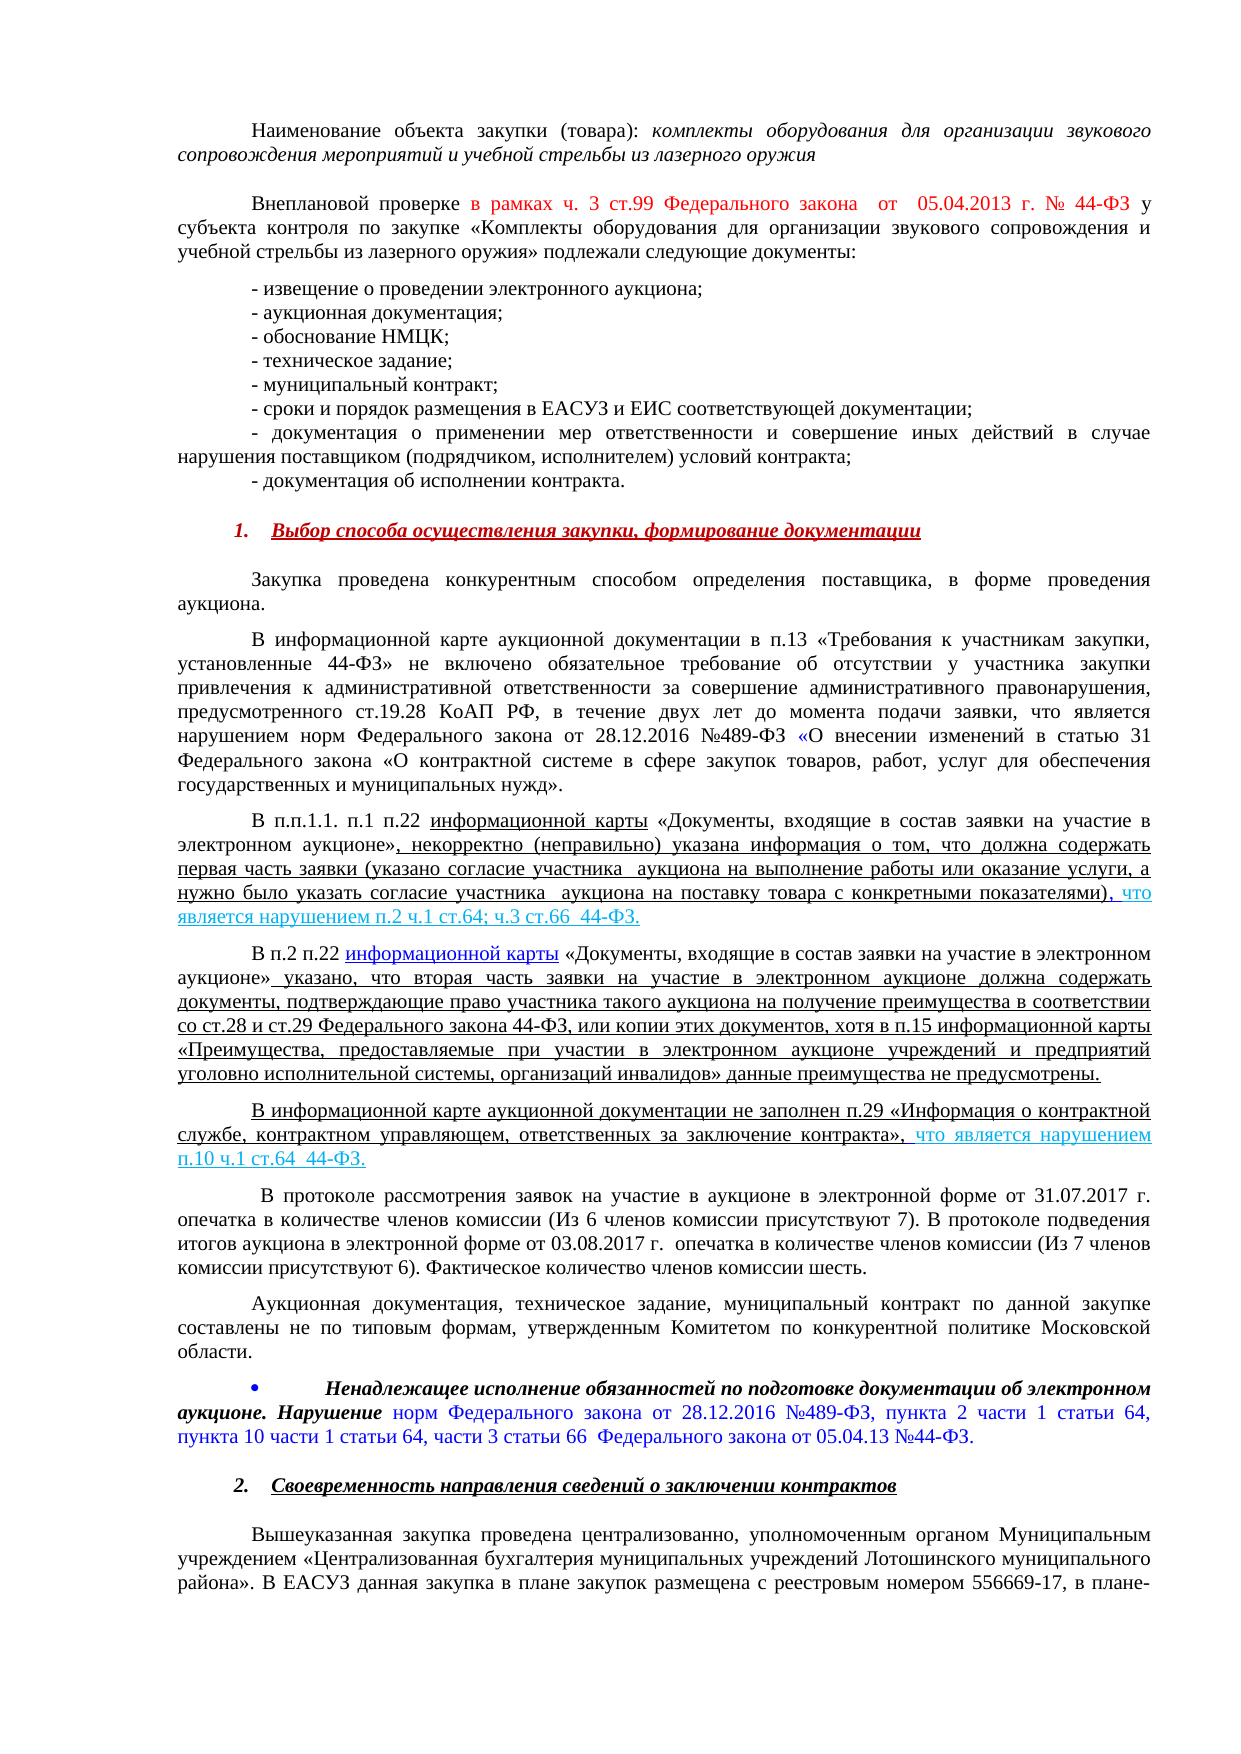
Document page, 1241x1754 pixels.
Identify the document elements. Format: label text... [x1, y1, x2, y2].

text В информационной карте аукционной документации не заполнен п.29 «Информация о контрактной службе, контрактном управляющем, ответственных за заключение контракта», что является нарушением п.10 ч.1 ст.64 44-ФЗ. [177, 1098, 1152, 1143]
text Аукционная документация, техническое задание, муниципальный контракт по данной закупке составлены не по типовым формам, утвержденным Комитетом по конкурентной политике Московской области. [177, 1291, 1152, 1363]
list Своевременность направления сведений о заключении контрактов [233, 1473, 1152, 1497]
text В п.2 п.22 информационной карты «Документы, входящие в состав заявки на участие в электронном аукционе» указано, что вторая часть заявки на участие в электронном аукционе должна содержать документы, подтверждающие право участника такого аукциона на получение преимущества в соответствии со ст.28 и ст.29 Федерального закона 44-ФЗ, или копии этих документов, хотя в п.15 информационной карты «Преимущества, предоставляемые при участии в электронном аукционе учреждений и предприятий уголовно исполнительной системы, организаций инвалидов» данные преимущества не предусмотрены. [177, 1035, 1152, 1085]
text - аукционная документация; [177, 300, 1152, 324]
text - обоснование НМЦК; [177, 324, 1152, 348]
list Ненадлежащее исполнение обязанностей по подготовке документации об электронном аукционе. Нарушение норм Федерального закона от 28.12.2016 №489-ФЗ, пункта 2 части 1 статьи 64, пункта 10 части 1 статьи 64, части 3 статьи 66 Федерального закона от 05.04.13 №44-ФЗ. [177, 1376, 1152, 1448]
text В п.п.1.1. п.1 п.22 информационной карты «Документы, входящие в состав заявки на участие в электронном аукционе», некорректно (неправильно) указана информация о том, что должна содержать первая часть заявки (указано согласие участника аукциона на выполнение работы или оказание услуги, а нужно было указать согласие участника аукциона на поставку товара с конкретными показателями), что является нарушением п.2 ч.1 ст.64; ч.3 ст.66 44-ФЗ. [177, 808, 1152, 901]
text - муниципальный контракт; [177, 372, 1152, 396]
text В протоколе рассмотрения заявок на участие в аукционе в электронной форме от 31.07.2017 г. опечатка в количестве членов комиссии (Из 6 членов комиссии присутствуют 7). В протоколе подведения итогов аукциона в электронной форме от 03.08.2017 г. опечатка в количестве членов комиссии (Из 7 членов комиссии присутствуют 6). Фактическое количество членов комиссии шесть. [177, 1182, 1152, 1279]
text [177, 1522, 1152, 1594]
text Наименование объекта закупки (товара): комплекты оборудования для организации звукового сопровождения мероприятий и учебной стрельбы из лазерного оружия [177, 118, 1152, 166]
text Закупка проведена конкурентным способом определения поставщика, в форме проведения аукциона. [177, 567, 1152, 615]
text В информационной карте аукционной документации в п.13 «Требования к участникам закупки, установленные 44-ФЗ» не включено обязательное требование об отсутствии у участника закупки привлечения к административной ответственности за совершение административного правонарушения, предусмотренного ст.19.28 КоАП РФ, в течение двух лет до момента подачи заявки, что является нарушением норм Федерального закона от 28.12.2016 №489-ФЗ «О внесении изменений в статью 31 Федерального закона «О контрактной системе в сфере закупок товаров, работ, услуг для обеспечения государственных и муниципальных нужд». [177, 627, 1152, 796]
text - сроки и порядок размещения в ЕАСУЗ и ЕИС соответствующей документации; [177, 396, 1152, 420]
text - документация об исполнении контракта. [177, 468, 1152, 492]
text В п.2 п.22 информационной карты «Документы, входящие в состав заявки на участие в электронном аукционе» указано, что вторая часть заявки на участие в электронном аукционе должна содержать документы, подтверждающие право участника такого аукциона на получение преимущества в соответствии со ст.28 и ст.29 Федерального закона 44-ФЗ, или копии этих документов, хотя в п.15 информационной карты «Преимущества, предоставляемые при участии в электронном аукционе учреждений и предприятий уголовно исполнительной системы, организаций инвалидов» данные преимущества не предусмотрены. [177, 941, 1152, 1034]
text - извещение о проведении электронного аукциона; [177, 276, 1152, 300]
text В информационной карте аукционной документации не заполнен п.29 «Информация о контрактной службе, контрактном управляющем, ответственных за заключение контракта», что является нарушением п.10 ч.1 ст.64 44-ФЗ. [177, 1144, 1152, 1170]
text - техническое задание; [177, 348, 1152, 372]
list Выбор способа осуществления закупки, формирование документации [233, 517, 1152, 542]
text - документация о применении мер ответственности и совершение иных действий в случае нарушения поставщиком (подрядчиком, исполнителем) условий контракта; [177, 420, 1152, 468]
text Внеплановой проверке в рамках ч. 3 ст.99 Федерального закона от 05.04.2013 г. № 44-ФЗ у субъекта контроля по закупке «Комплекты оборудования для организации звукового сопровождения и учебной стрельбы из лазерного оружия» подлежали следующие документы: [177, 191, 1152, 263]
